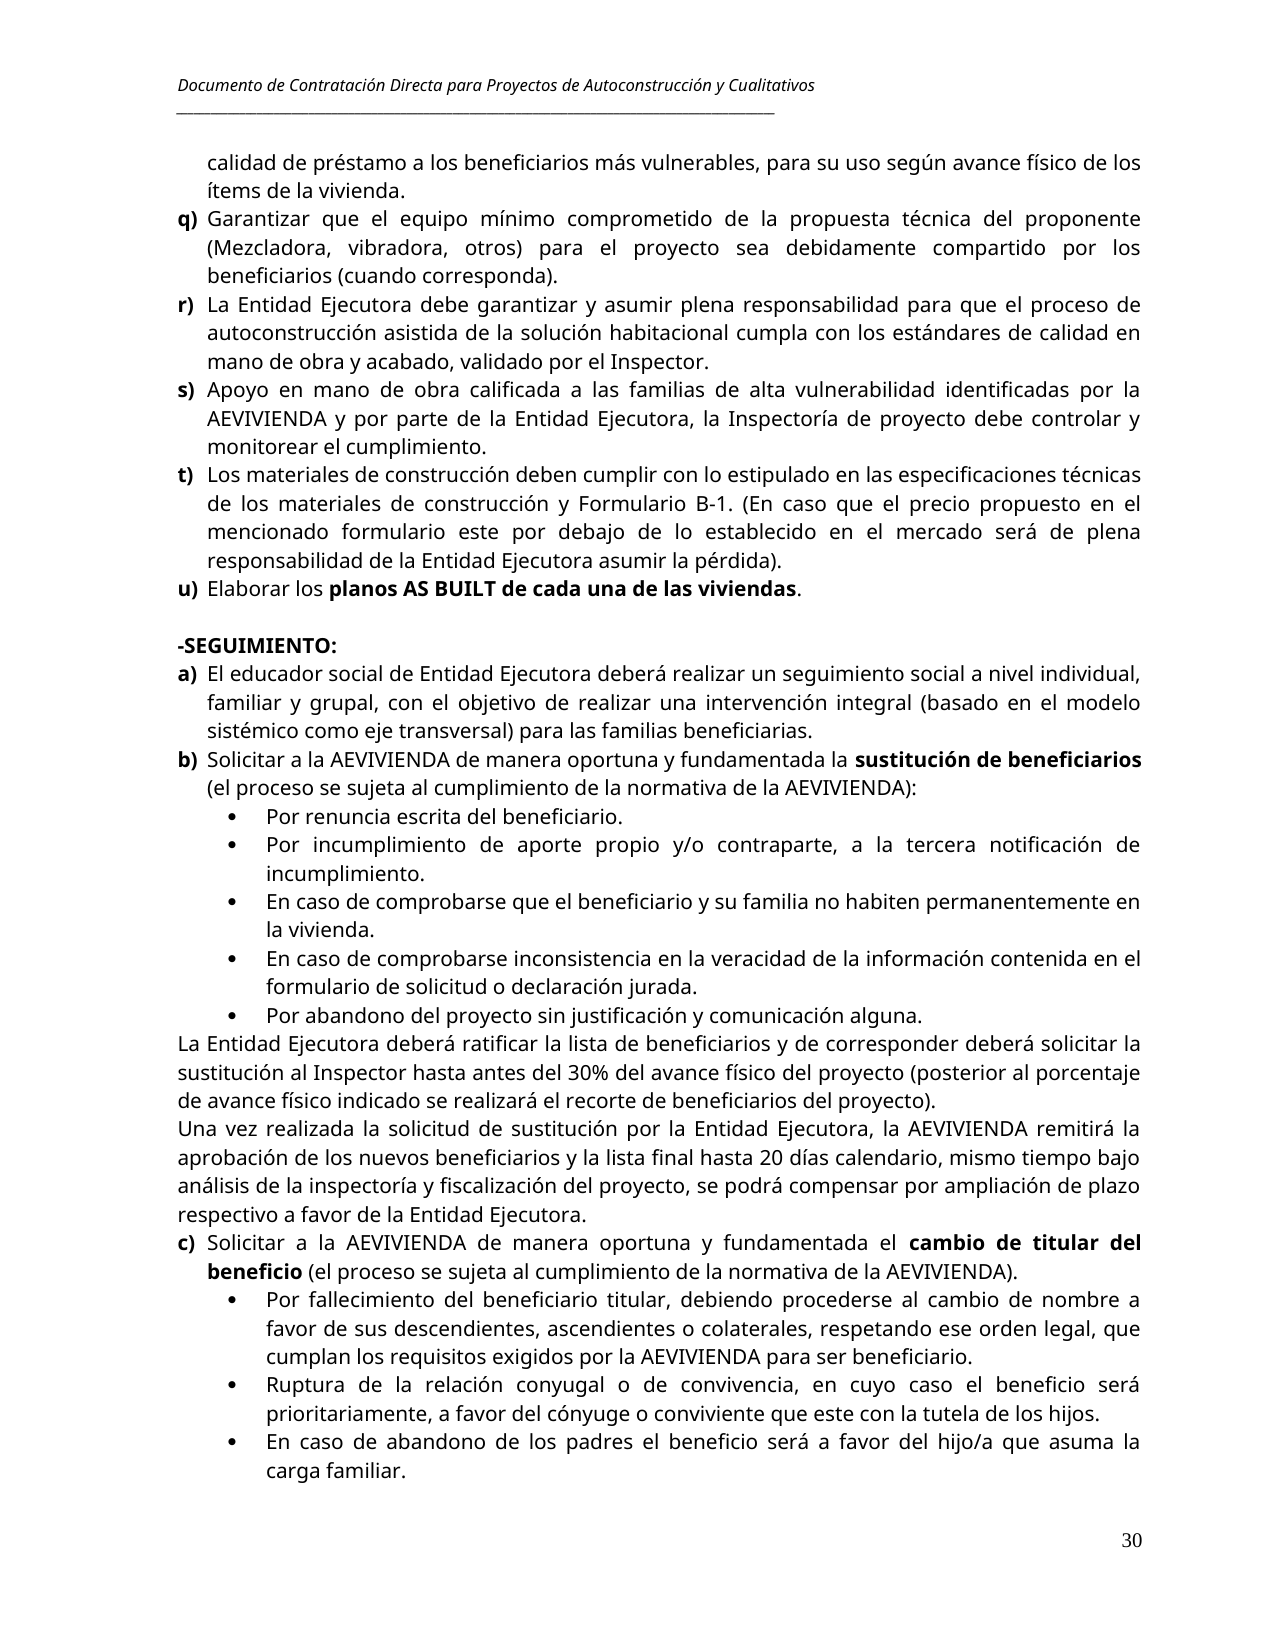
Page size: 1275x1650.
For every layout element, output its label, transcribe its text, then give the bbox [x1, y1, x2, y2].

list Por fallecimiento del beneficiario titular, debiendo procederse al cambio de nombre a favor de sus descendientes, ascendientes o colaterales, respetando ese orden legal, que cumplan los requisitos exigidos por la AEVIVIENDA para ser beneficiario. [228, 1285, 1142, 1371]
list En caso de comprobarse inconsistencia en la veracidad de la información contenida en el formulario de solicitud o declaración jurada. [228, 944, 1142, 1001]
list La Entidad Ejecutora debe garantizar y asumir plena responsabilidad para que el proceso de autoconstrucción asistida de la solución habitacional cumpla con los estándares de calidad en mano de obra y acabado, validado por el Inspector. [177, 290, 1142, 375]
list Por abandono del proyecto sin justificación y comunicación alguna. [228, 1001, 1142, 1029]
text -SEGUIMIENTO: [177, 631, 1142, 659]
list Por incumplimiento de aporte propio y/o contraparte, a la tercera notificación de incumplimiento. [228, 830, 1142, 887]
list Los materiales de construcción deben cumplir con lo estipulado en las especificaciones técnicas de los materiales de construcción y Formulario B-1. (En caso que el precio propuesto en el mencionado formulario este por debajo de lo establecido en el mercado será de plena responsabilidad de la Entidad Ejecutora asumir la pérdida). [177, 461, 1142, 574]
list Garantizar que el equipo mínimo comprometido de la propuesta técnica del proponente (Mezcladora, vibradora, otros) para el proyecto sea debidamente compartido por los beneficiarios (cuando corresponda). [177, 204, 1142, 290]
text La Entidad Ejecutora deberá ratificar la lista de beneficiarios y de corresponder deberá solicitar la sustitución al Inspector hasta antes del 30% del avance físico del proyecto (posterior al porcentaje de avance físico indicado se realizará el recorte de beneficiarios del proyecto). [177, 1029, 1142, 1114]
list Ruptura de la relación conyugal o de convivencia, en cuyo caso el beneficio será prioritariamente, a favor del cónyuge o conviviente que este con la tutela de los hijos. [228, 1371, 1142, 1427]
list Solicitar a la AEVIVIENDA de manera oportuna y fundamentada la sustitución de beneficiarios (el proceso se sujeta al cumplimiento de la normativa de la AEVIVIENDA): [177, 745, 1142, 802]
list En caso de abandono de los padres el beneficio será a favor del hijo/a que asuma la carga familiar. [228, 1427, 1142, 1484]
list En caso de comprobarse que el beneficiario y su familia no habiten permanentemente en la vivienda. [228, 887, 1142, 944]
text Una vez realizada la solicitud de sustitución por la Entidad Ejecutora, la AEVIVIENDA remitirá la aprobación de los nuevos beneficiarios y la lista final hasta 20 días calendario, mismo tiempo bajo análisis de la inspectoría y fiscalización del proyecto, se podrá compensar por ampliación de plazo respectivo a favor de la Entidad Ejecutora. [177, 1114, 1142, 1228]
list Apoyo en mano de obra calificada a las familias de alta vulnerabilidad identificadas por la AEVIVIENDA y por parte de la Entidad Ejecutora, la Inspectoría de proyecto debe controlar y monitorear el cumplimiento. [177, 375, 1142, 461]
list El educador social de Entidad Ejecutora deberá realizar un seguimiento social a nivel individual, familiar y grupal, con el objetivo de realizar una intervención integral (basado en el modelo sistémico como eje transversal) para las familias beneficiarias. [177, 659, 1142, 745]
list Elaborar los planos AS BUILT de cada una de las viviendas. [177, 574, 1142, 603]
list Solicitar a la AEVIVIENDA de manera oportuna y fundamentada el cambio de titular del beneficio (el proceso se sujeta al cumplimiento de la normativa de la AEVIVIENDA). [177, 1228, 1142, 1285]
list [177, 148, 1142, 204]
list Por renuncia escrita del beneficiario. [228, 802, 1142, 830]
